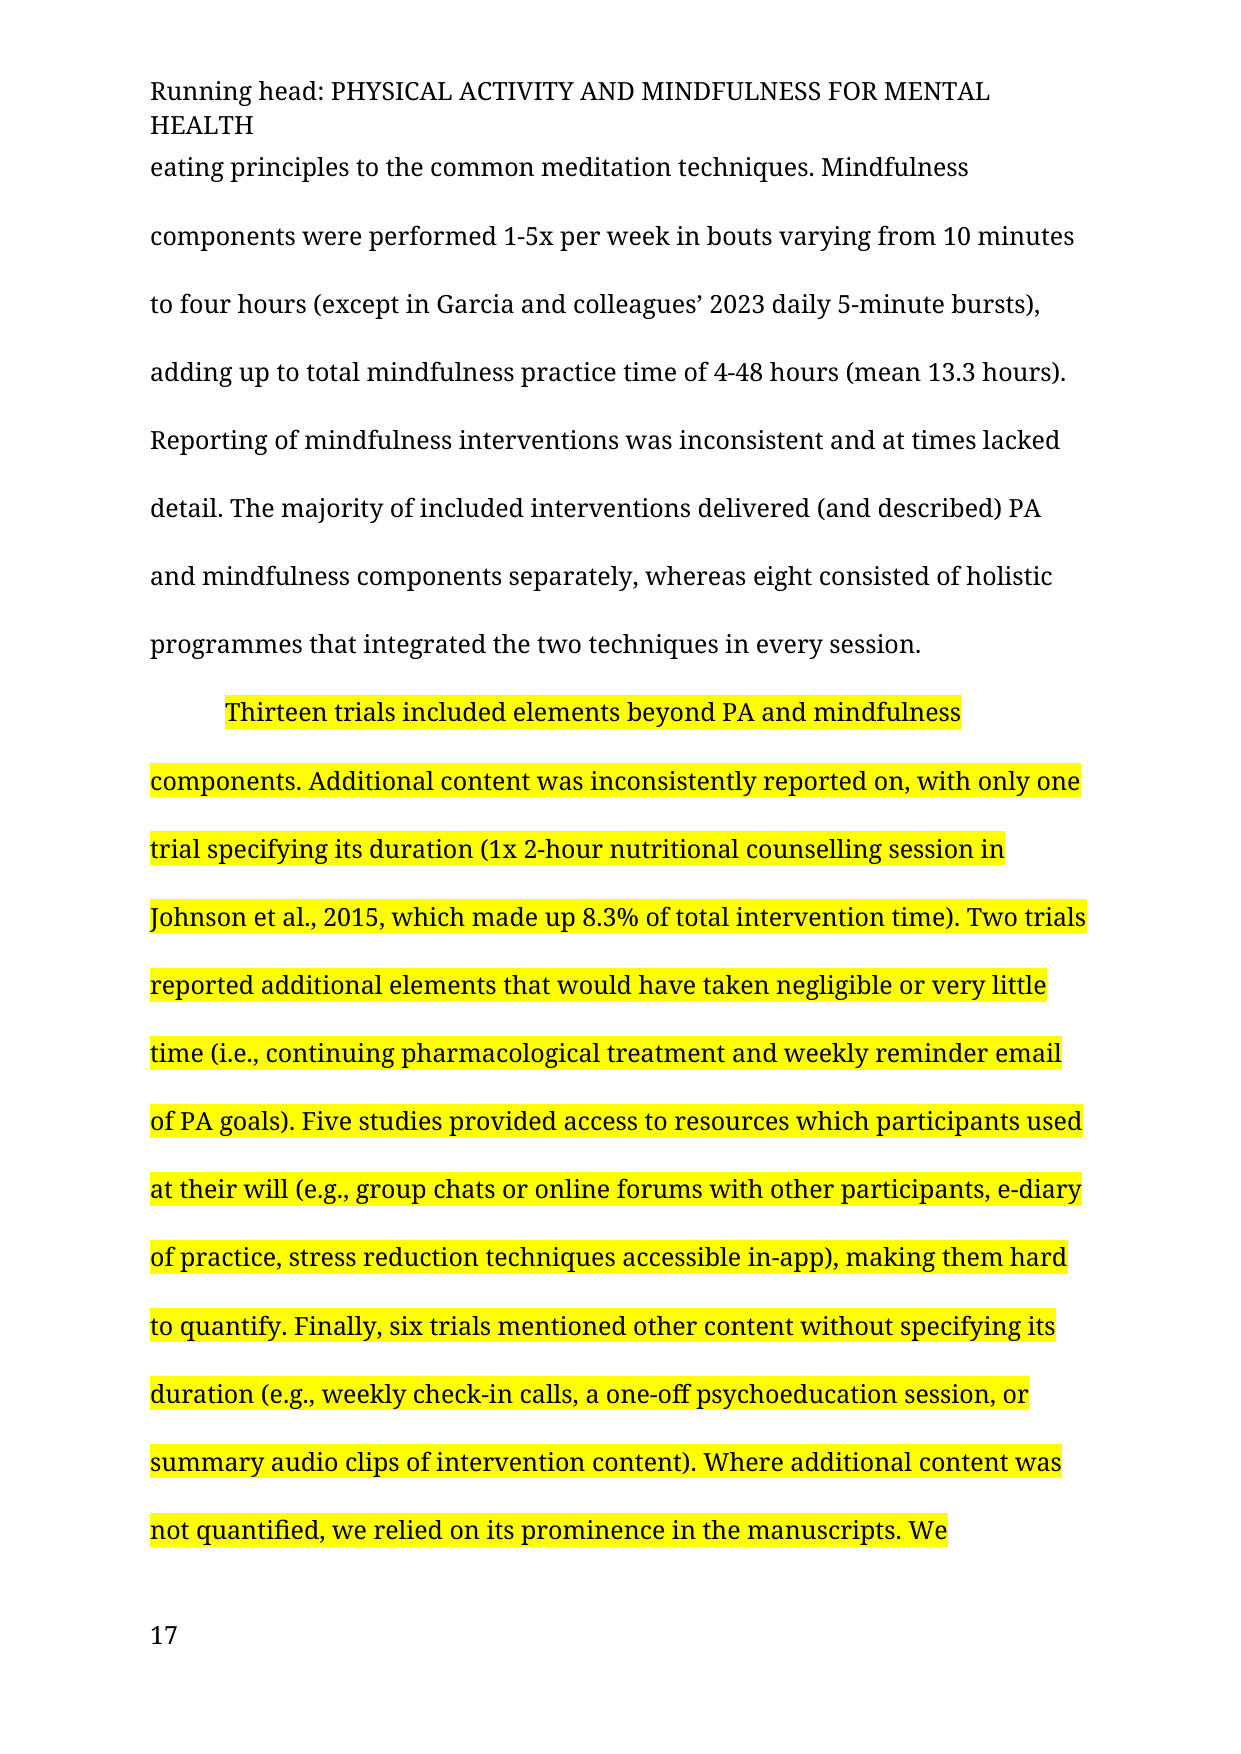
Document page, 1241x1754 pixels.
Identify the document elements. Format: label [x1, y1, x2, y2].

text [150, 695, 1090, 1547]
text [150, 150, 1090, 661]
